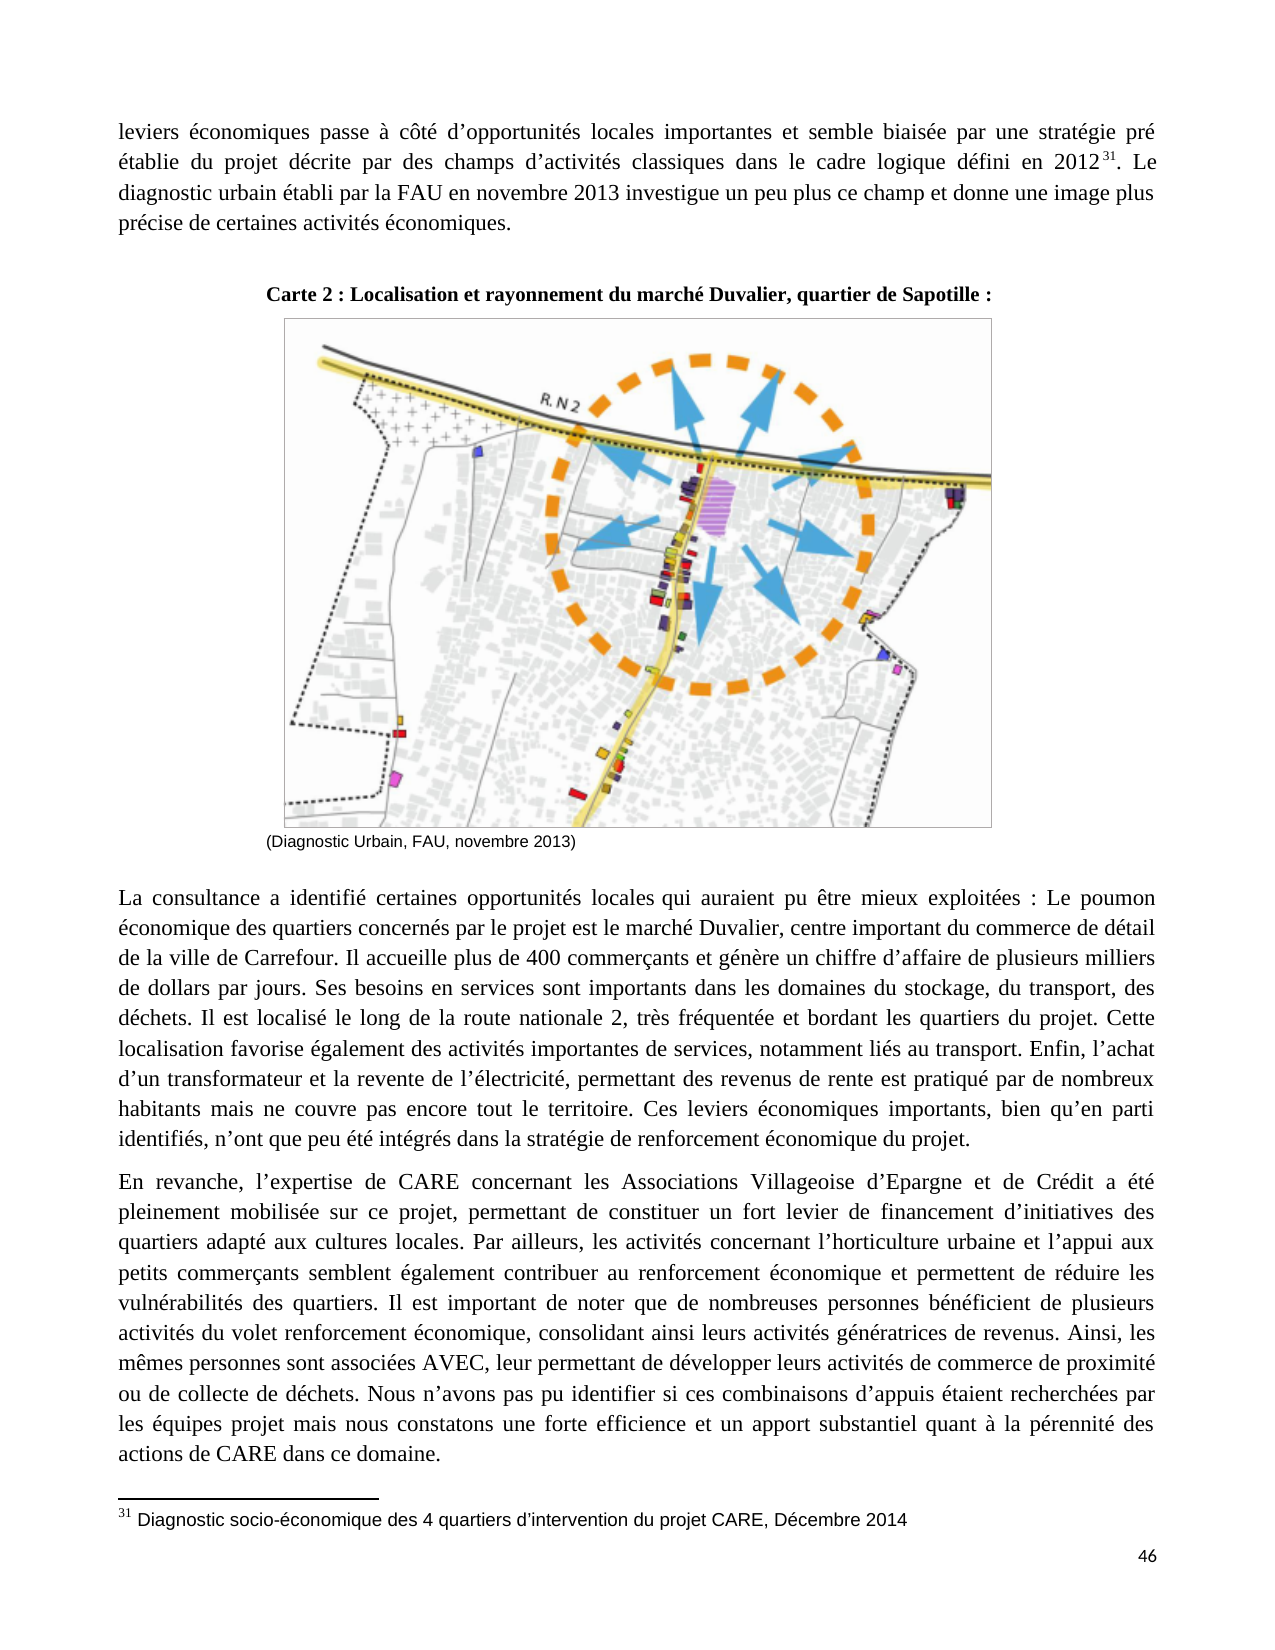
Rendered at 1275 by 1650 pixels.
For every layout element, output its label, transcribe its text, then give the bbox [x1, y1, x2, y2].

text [118, 118, 1157, 235]
text La consultance a identifié certaines opportunités locales qui auraient pu être mieux exploitées : Le poumon économique des quartiers concernés par le projet est le marché Duvalier, centre important du commerce de détail de la ville de Carrefour. Il accueille plus de 400 commerçants et génère un chiffre d’affaire de plusieurs milliers de dollars par jours. Ses besoins en services sont importants dans les domaines du stockage, du transport, des déchets. Il est localisé le long de la route nationale 2, très fréquentée et bordant les quartiers du projet. Cette localisation favorise également des activités importantes de services, notamment liés au transport. Enfin, l’achat d’un transformateur et la revente de l’électricité, permettant des revenus de rente est pratiqué par de nombreux habitants mais ne couvre pas encore tout le territoire. Ces leviers économiques importants, bien qu’en parti identifiés, n’ont que peu été intégrés dans la stratégie de renforcement économique du projet. [118, 884, 1157, 1152]
picture [285, 319, 991, 827]
text (Diagnostic Urbain, FAU, novembre 2013) [266, 831, 1157, 851]
text Carte 2 : Localisation et rayonnement du marché Duvalier, quartier de Sapotille : [266, 282, 1157, 306]
text En revanche, l’expertise de CARE concernant les Associations Villageoise d’Epargne et de Crédit a été pleinement mobilisée sur ce projet, permettant de constituer un fort levier de financement d’initiatives des quartiers adapté aux cultures locales. Par ailleurs, les activités concernant l’horticulture urbaine et l’appui aux petits commerçants semblent également contribuer au renforcement économique et permettent de réduire les vulnérabilités des quartiers. Il est important de noter que de nombreuses personnes bénéficient de plusieurs activités du volet renforcement économique, consolidant ainsi leurs activités génératrices de revenus. Ainsi, les mêmes personnes sont associées AVEC, leur permettant de développer leurs activités de commerce de proximité ou de collecte de déchets. Nous n’avons pas pu identifier si ces combinaisons d’appuis étaient recherchées par les équipes projet mais nous constatons une forte efficience et un apport substantiel quant à la pérennité des actions de CARE dans ce domaine. [118, 1168, 1157, 1466]
